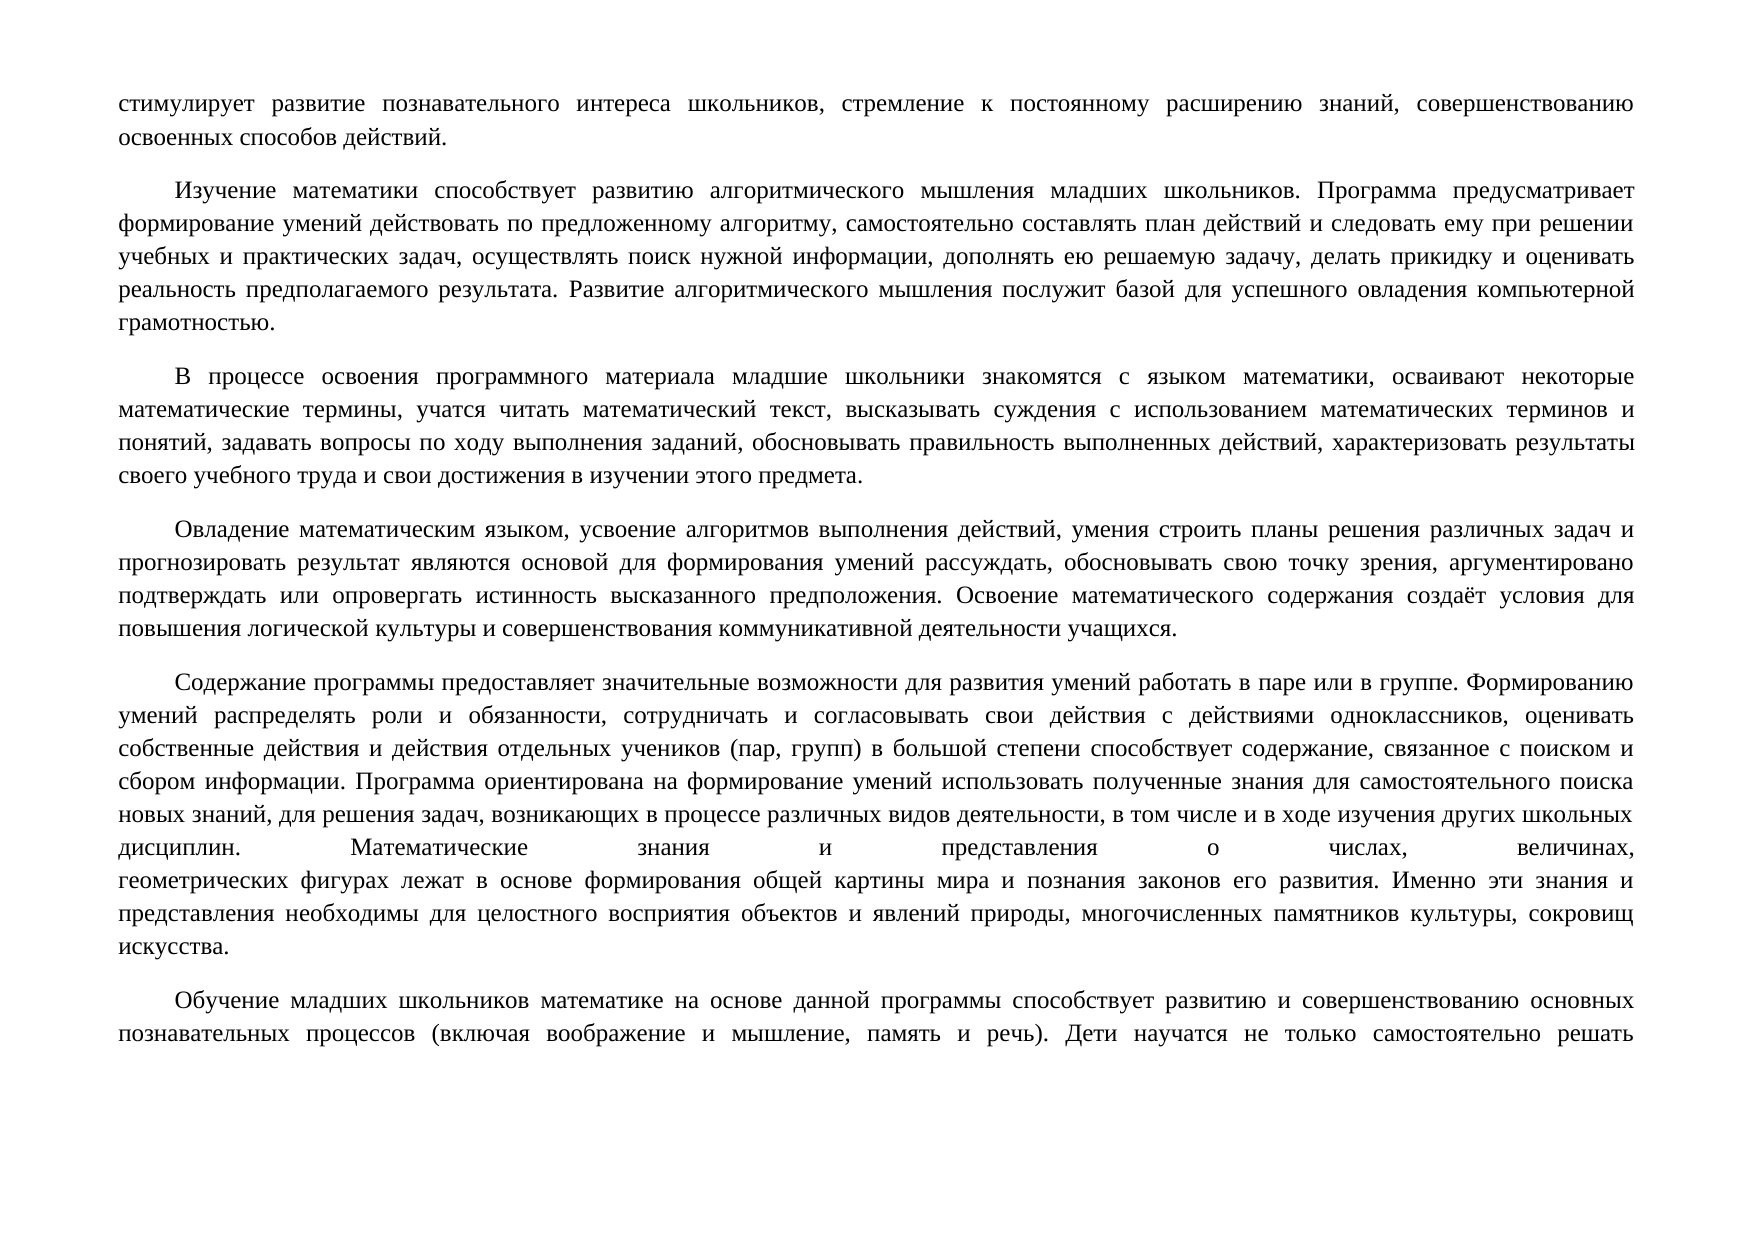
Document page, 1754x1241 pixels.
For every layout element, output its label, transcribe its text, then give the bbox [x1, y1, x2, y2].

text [118, 88, 1636, 150]
text Содержание программы предоставляет значительные возможности для развития умений работать в паре или в группе. Формированию умений распределять роли и обязанности, сотрудничать и согласовывать свои действия с действиями одноклассников, оценивать собственные действия и действия отдельных учеников (пар, групп) в большой степени способствует содержание, связанное с поиском и сбором информации. Программа ориентирована на формирование умений использовать полученные знания для самостоятельного поиска новых знаний, для решения задач, возникающих в процессе различных видов деятельности, в том числе и в ходе изучения других школьных дисциплин. Математические знания и представления о числах, величинах, геометрических фигурах лежат в основе формирования общей картины мира и познания законов его развития. Именно эти знания и представления необходимы для целостного восприятия объектов и явлений природы, многочисленных памятников культуры, сокровищ искусства. [118, 667, 1636, 960]
text В процессе освоения программного материала младшие школьники знакомятся с языком математики, осваивают некоторые математические термины, учатся читать математический текст, высказывать суждения с использованием математических терминов и понятий, задавать вопросы по ходу выполнения заданий, обосновывать правильность выполненных действий, характеризовать результаты своего учебного труда и свои достижения в изучении этого предмета. [118, 361, 1636, 489]
text Изучение математики способствует развитию алгоритмического мышления младших школьников. Программа предусматривает формирование умений действовать по предложенному алгоритму, самостоятельно составлять план действий и следовать ему при решении учебных и практических задач, осуществлять поиск нужной информации, дополнять ею решаемую задачу, делать прикидку и оценивать реальность предполагаемого результата. Развитие алгоритмического мышления послужит базой для успешного овладения компьютерной грамотностью. [118, 175, 1636, 336]
text Овладение математическим языком, усвоение алгоритмов выполнения действий, умения строить планы решения различных задач и прогнозировать результат являются основой для формирования умений рассуждать, обосновывать свою точку зрения, аргументировано подтверждать или опровергать истинность высказанного предположения. Освоение математического содержания создаёт условия для повышения логической культуры и совершенствования коммуникативной деятельности учащихся. [118, 514, 1636, 642]
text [118, 985, 1636, 1047]
